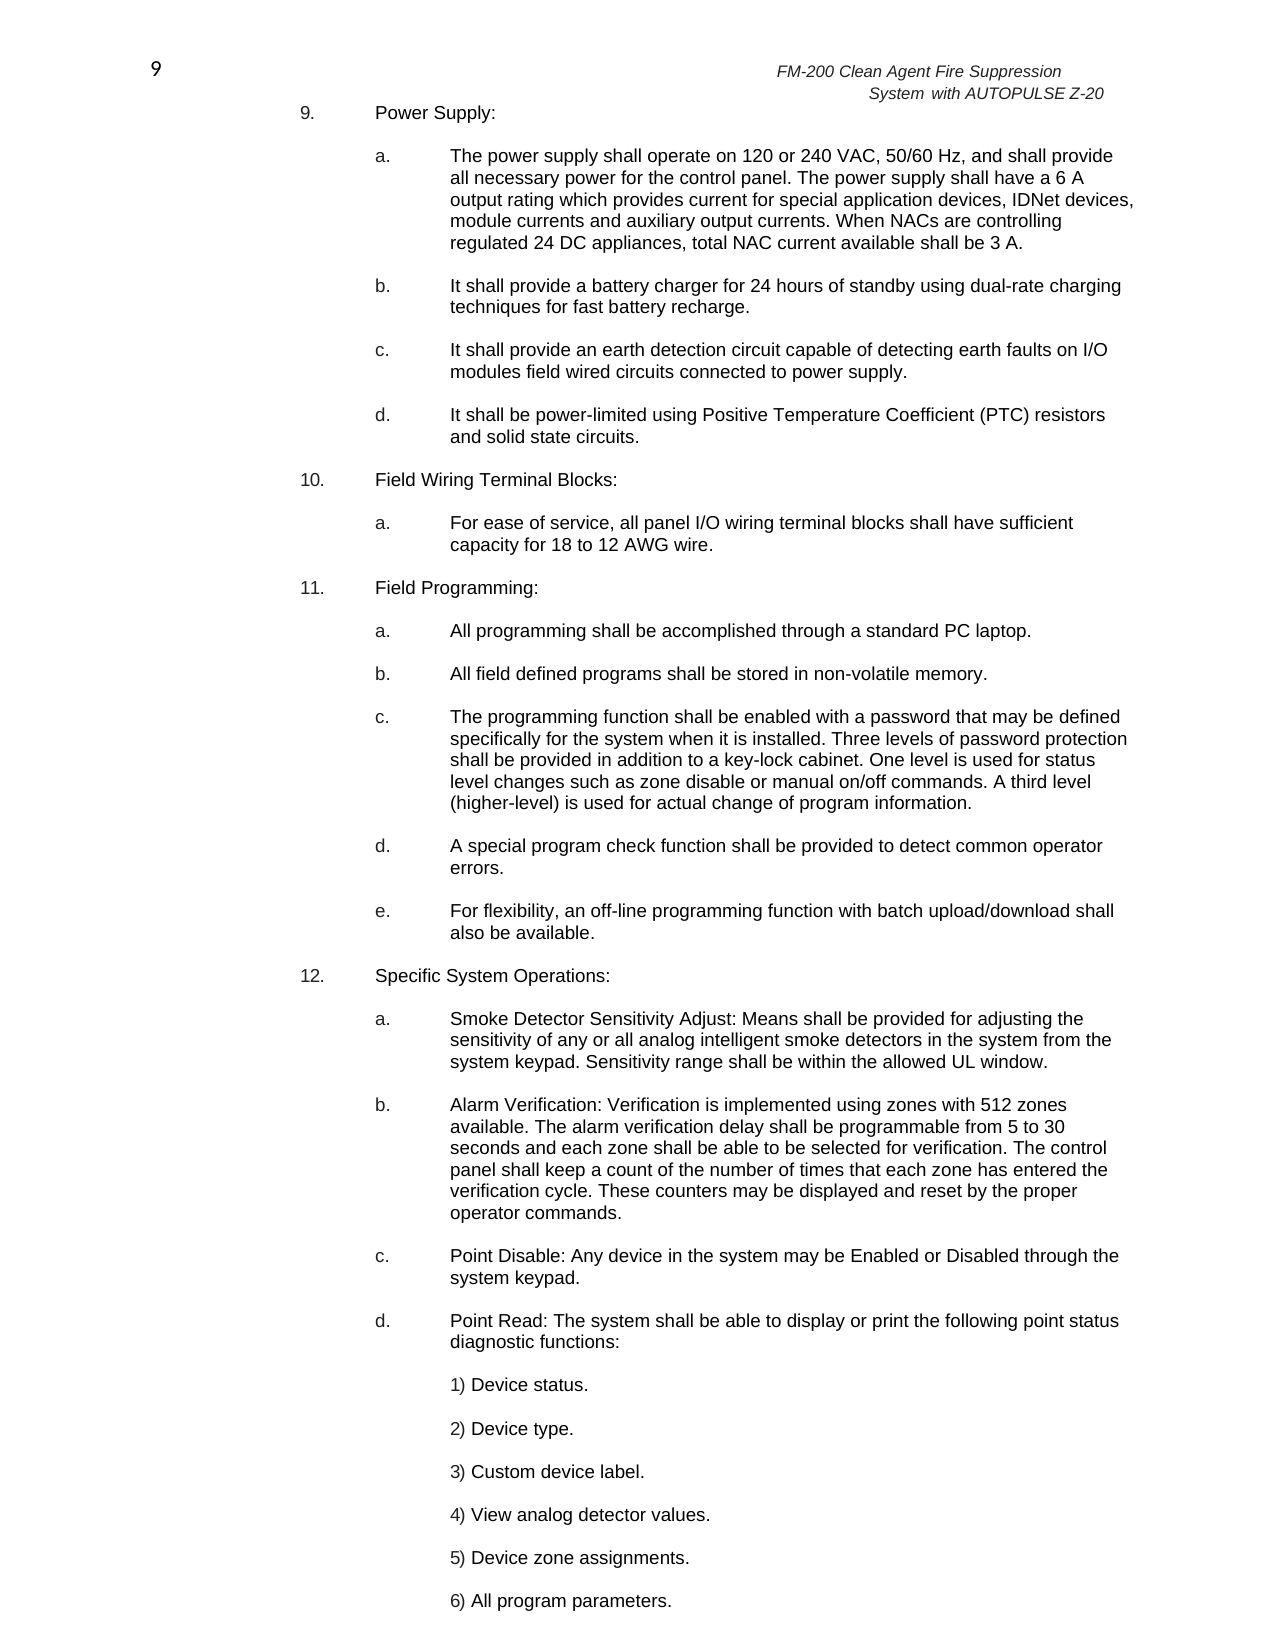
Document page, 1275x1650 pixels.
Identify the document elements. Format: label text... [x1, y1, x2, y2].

list Field Wiring Terminal Blocks: [300, 469, 1135, 512]
list For flexibility, an off-line programming function with batch upload/download shall also be available. [375, 900, 1135, 964]
list Field Programming: [300, 576, 1135, 619]
list All field defined programs shall be stored in non-volatile memory. [375, 663, 1135, 706]
list For ease of service, all panel I/O wiring terminal blocks shall have sufficient capacity for 18 to 12 AWG wire. [375, 512, 1135, 576]
list Device zone assignments. [450, 1547, 1135, 1590]
list Custom device label. [450, 1461, 1135, 1504]
list Specific System Operations: [300, 964, 1135, 1008]
list It shall be power-limited using Positive Temperature Coefficient (PTC) resistors and solid state circuits. [375, 404, 1135, 469]
list Device type. [450, 1417, 1135, 1461]
list All programming shall be accomplished through a standard PC laptop. [375, 619, 1135, 663]
list A special program check function shall be provided to detect common operator errors. [375, 835, 1135, 900]
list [450, 1590, 1135, 1611]
list The power supply shall operate on 120 or 240 VAC, 50/60 Hz, and shall provide all necessary power for the control panel. The power supply shall have a 6 A output rating which provides current for special application devices, IDNet devices, module currents and auxiliary output currents. When NACs are controlling regulated 24 DC appliances, total NAC current available shall be 3 A. [375, 145, 1135, 274]
list Power Supply: [300, 102, 1135, 145]
list Point Read: The system shall be able to display or print the following point status diagnostic functions: [375, 1309, 1135, 1374]
list Device status. [450, 1374, 1135, 1417]
list It shall provide a battery charger for 24 hours of standby using dual-rate charging techniques for fast battery recharge. [375, 274, 1135, 339]
list Point Disable: Any device in the system may be Enabled or Disabled through the system keypad. [375, 1245, 1135, 1309]
list View analog detector values. [450, 1504, 1135, 1547]
list Smoke Detector Sensitivity Adjust: Means shall be provided for adjusting the sensitivity of any or all analog intelligent smoke detectors in the system from the system keypad. Sensitivity range shall be within the allowed UL window. [375, 1008, 1135, 1094]
list Alarm Verification: Verification is implemented using zones with 512 zones available. The alarm verification delay shall be programmable from 5 to 30 seconds and each zone shall be able to be selected for verification. The control panel shall keep a count of the number of times that each zone has entered the verification cycle. These counters may be displayed and reset by the proper operator commands. [375, 1094, 1135, 1245]
list The programming function shall be enabled with a password that may be defined specifically for the system when it is installed. Three levels of password protection shall be provided in addition to a key-lock cabinet. One level is used for status level changes such as zone disable or manual on/off commands. A third level (higher-level) is used for actual change of program information. [375, 706, 1135, 835]
list It shall provide an earth detection circuit capable of detecting earth faults on I/O modules field wired circuits connected to power supply. [375, 339, 1135, 404]
